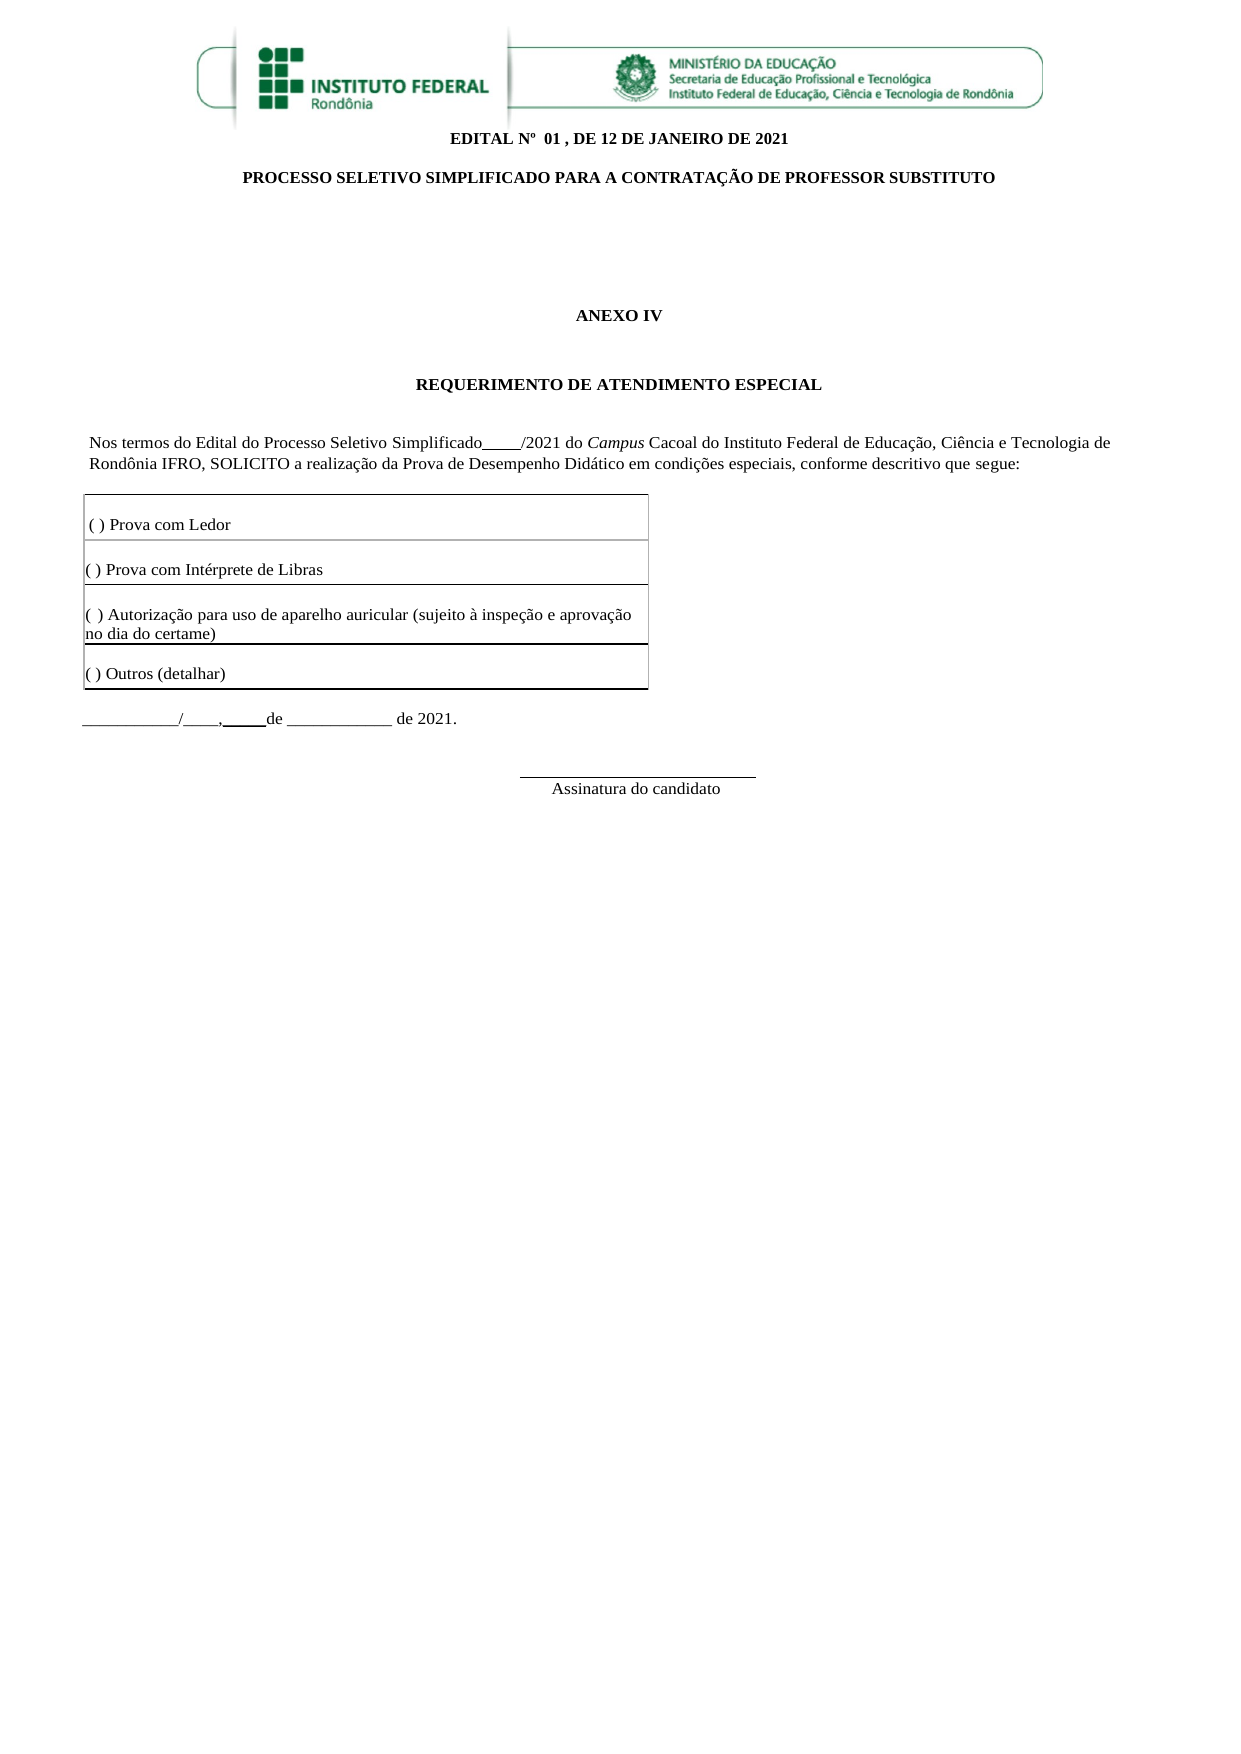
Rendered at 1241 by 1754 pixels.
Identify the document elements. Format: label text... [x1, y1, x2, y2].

text Nos termos do Edital do Processo Seletivo Simplificado /2021 do Campus Cacoal do Instituto Federal de Educação, Ciência e Tecnologia de Rondônia IFRO, SOLICITO a realização da Prova de Desempenho Didático em condições especiais, conforme descritivo que segue: [89, 432, 1149, 473]
subtitle ANEXO IV [71, 306, 1167, 325]
table_cell ( ) Autorização para uso de aparelho auricular (sujeito à inspeção e aprovação no dia do certame) [85, 585, 648, 643]
text REQUERIMENTO DE ATENDIMENTO ESPECIAL [71, 375, 1167, 394]
table_cell ( ) Prova com Intérprete de Libras [85, 541, 648, 584]
table_cell ( ) Outros (detalhar) [85, 645, 648, 688]
text Assinatura do candidato [551, 767, 1167, 798]
text ___________/____,_____de ____________ de 2021. [82, 709, 1167, 728]
picture [195, 26, 1043, 130]
table_header ( ) Prova com Ledor [85, 495, 648, 539]
